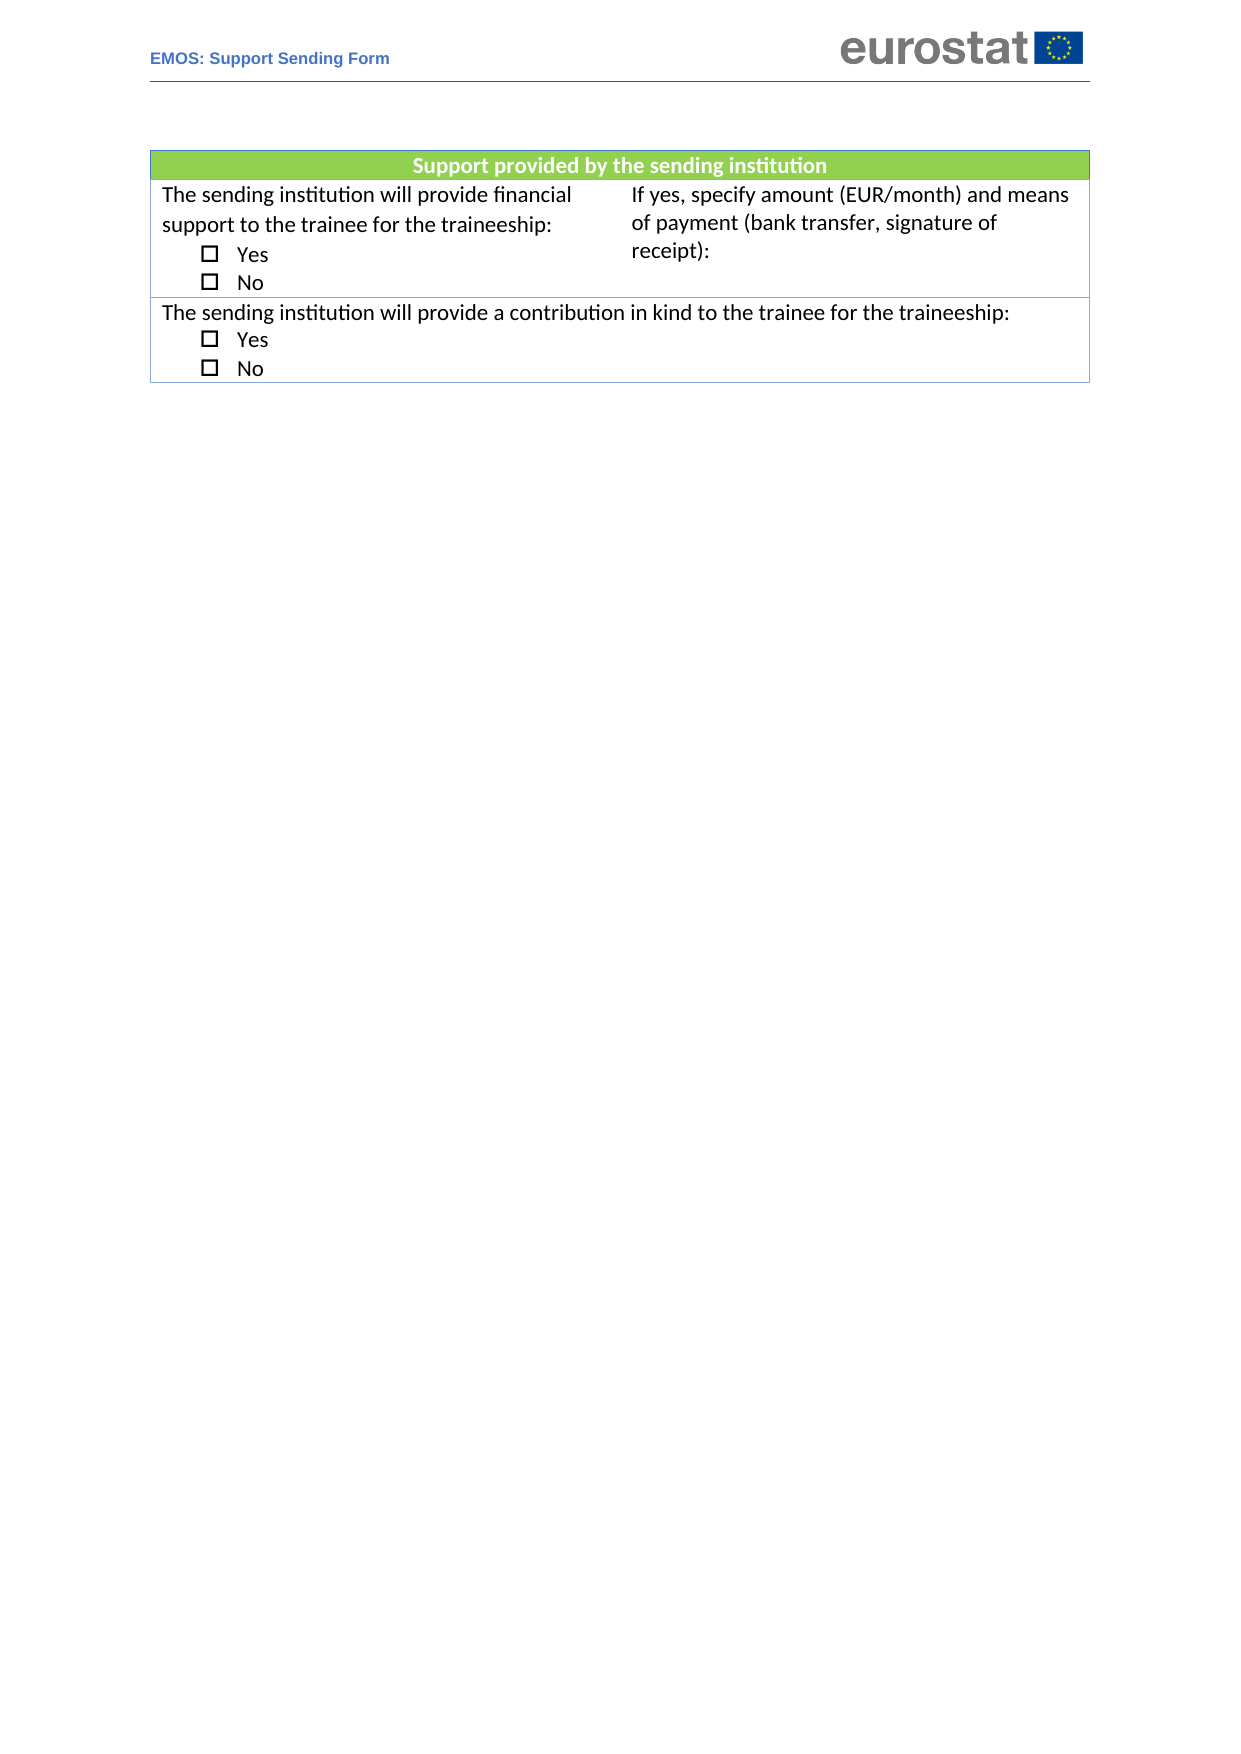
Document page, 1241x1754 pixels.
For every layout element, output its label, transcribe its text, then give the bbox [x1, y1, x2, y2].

table_header Support provided by the sending institution [151, 151, 1089, 179]
table_cell The sending institution will provide financial support to the trainee for the traineeship: Yes No [151, 180, 620, 297]
picture [838, 30, 1088, 69]
table_cell The sending institution will provide a contribution in kind to the trainee for the traineeship: Yes No [151, 298, 1089, 382]
table_cell If yes, specify amount (EUR/month) and means of payment (bank transfer, signature of receipt): [620, 180, 1089, 297]
